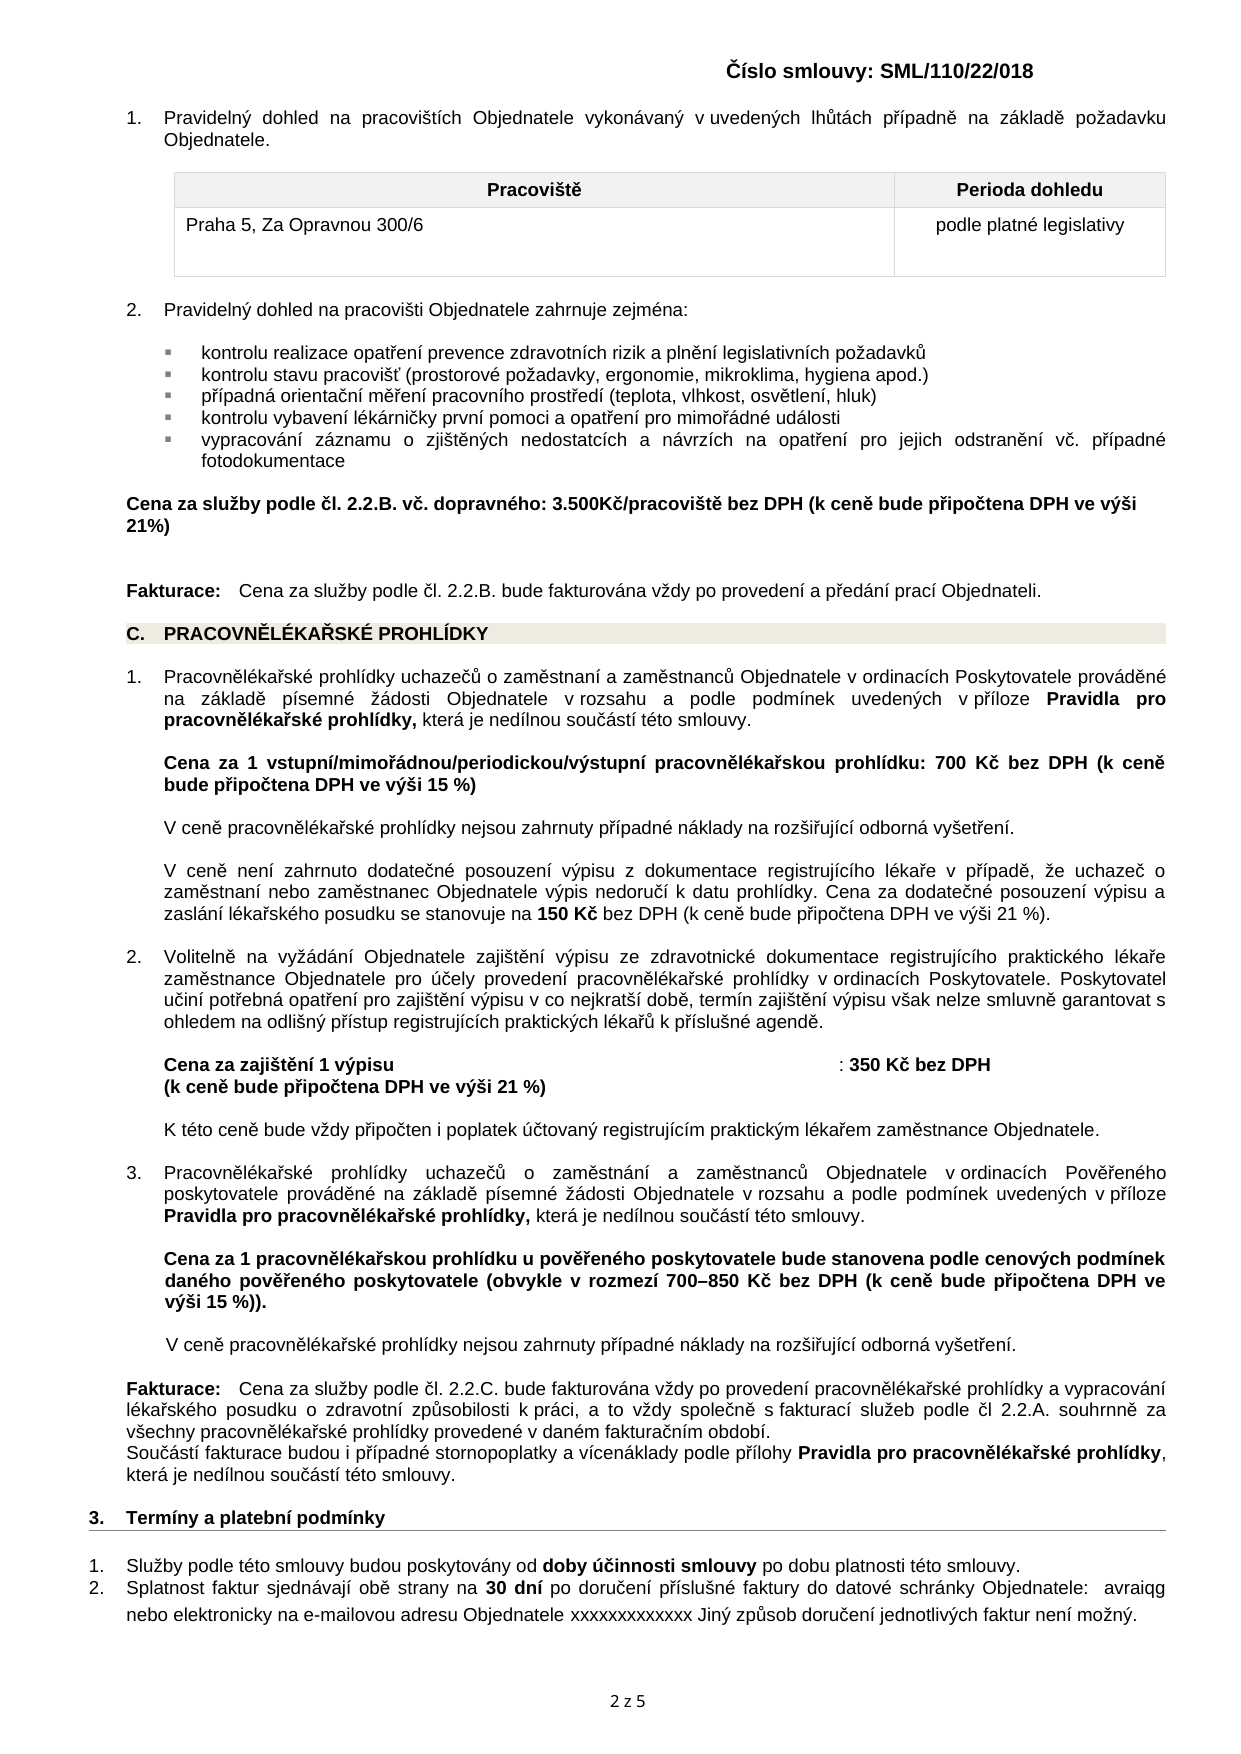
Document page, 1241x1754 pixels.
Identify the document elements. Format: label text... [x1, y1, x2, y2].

list Splatnost faktur sjednávají obě strany na 30 dní po doručení příslušné faktury do datové schránky Objednatele: avraiqg nebo elektronicky na e-mailovou adresu Objednatele xxxxxxxxxxxxx Jiný způsob doručení jednotlivých faktur není možný. [89, 1577, 1166, 1627]
list Pravidelný dohled na pracovištích Objednatele vykonávaný v uvedených lhůtách případně na základě požadavku Objednatele. [126, 107, 1166, 150]
table_header Pracoviště [175, 173, 894, 207]
list Volitelně na vyžádání Objednatele zajištění výpisu ze zdravotnické dokumentace registrujícího praktického lékaře zaměstnance Objednatele pro účely provedení pracovnělékařské prohlídky v ordinacích Poskytovatele. Poskytovatel učiní potřebná opatření pro zajištění výpisu v co nejkratší době, termín zajištění výpisu však nelze smluvně garantovat s ohledem na odlišný přístup registrujících praktických lékařů k příslušné agendě. [126, 946, 1166, 1032]
text 21%) [89, 515, 1166, 536]
list kontrolu vybavení lékárničky první pomoci a opatření pro mimořádné události [164, 407, 1166, 428]
table_cell Praha 5, Za Opravnou 300/6 [175, 208, 894, 276]
text V ceně pracovnělékařské prohlídky nejsou zahrnuty případné náklady na rozšiřující odborná vyšetření. [164, 817, 1166, 838]
text K této ceně bude vždy připočten i poplatek účtovaný registrujícím praktickým lékařem zaměstnance Objednatele. [164, 1118, 1166, 1140]
list Pravidelný dohled na pracovišti Objednatele zahrnuje zejména: [126, 299, 1166, 320]
list Služby podle této smlouvy budou poskytovány od doby účinnosti smlouvy po dobu platnosti této smlouvy. [89, 1555, 1166, 1577]
list PRACOVNĚLÉKAŘSKÉ PROHLÍDKY [126, 623, 1166, 644]
text Fakturace: Cena za služby podle čl. 2.2.B. bude fakturována vždy po provedení a předání prací Objednateli. [126, 579, 1166, 601]
list Pracovnělékařské prohlídky uchazečů o zaměstnaní a zaměstnanců Objednatele v ordinacích Poskytovatele prováděné na základě písemné žádosti Objednatele v rozsahu a podle podmínek uvedených v příloze Pravidla pro pracovnělékařské prohlídky, která je nedílnou součástí této smlouvy. [126, 666, 1166, 730]
list vypracování záznamu o zjištěných nedostatcích a návrzích na opatření pro jejich odstranění vč. případné fotodokumentace [164, 428, 1166, 472]
list případná orientační měření pracovního prostředí (teplota, vlhkost, osvětlení, hluk) [164, 385, 1166, 407]
list kontrolu stavu pracovišť (prostorové požadavky, ergonomie, mikroklima, hygiena apod.) [164, 363, 1166, 385]
table_header Perioda dohledu [895, 173, 1165, 207]
text Cena za zajištění 1 výpisu : 350 Kč bez DPH [164, 1054, 1166, 1075]
text Cena za služby podle čl. 2.2.B. vč. dopravného: 3.500Kč/pracoviště bez DPH (k ceně bude připočtena DPH ve výši [89, 493, 1166, 515]
subtitle 3. Termíny a platební podmínky [89, 1507, 1166, 1530]
text Součástí fakturace budou i případné stornopoplatky a vícenáklady podle přílohy Pravidla pro pracovnělékařské prohlídky, která je nedílnou součástí této smlouvy. [126, 1442, 1166, 1485]
text V ceně není zahrnuto dodatečné posouzení výpisu z dokumentace registrujícího lékaře v případě, že uchazeč o zaměstnaní nebo zaměstnanec Objednatele výpis nedoručí k datu prohlídky. Cena za dodatečné posouzení výpisu a zaslání lékařského posudku se stanovuje na 150 Kč bez DPH (k ceně bude připočtena DPH ve výši 21 %). [164, 860, 1166, 924]
text Fakturace: Cena za služby podle čl. 2.2.C. bude fakturována vždy po provedení pracovnělékařské prohlídky a vypracování lékařského posudku o zdravotní způsobilosti k práci, a to vždy společně s fakturací služeb podle čl 2.2.A. souhrnně za všechny pracovnělékařské prohlídky provedené v daném fakturačním období. [126, 1377, 1166, 1442]
text Cena za 1 vstupní/mimořádnou/periodickou/výstupní pracovnělékařskou prohlídku: 700 Kč bez DPH (k ceně bude připočtena DPH ve výši 15 %) [164, 752, 1166, 795]
text (k ceně bude připočtena DPH ve výši 21 %) [164, 1075, 1166, 1097]
list Pracovnělékařské prohlídky uchazečů o zaměstnání a zaměstnanců Objednatele v ordinacích Pověřeného poskytovatele prováděné na základě písemné žádosti Objednatele v rozsahu a podle podmínek uvedených v příloze Pravidla pro pracovnělékařské prohlídky, která je nedílnou součástí této smlouvy. [126, 1162, 1166, 1226]
table_cell podle platné legislativy [895, 208, 1165, 276]
list kontrolu realizace opatření prevence zdravotních rizik a plnění legislativních požadavků [164, 342, 1166, 363]
text Cena za 1 pracovnělékařskou prohlídku u pověřeného poskytovatele bude stanovena podle cenových podmínek daného pověřeného poskytovatele (obvykle v rozmezí 700–850 Kč bez DPH (k ceně bude připočtena DPH ve výši 15 %)). [164, 1248, 1166, 1313]
text V ceně pracovnělékařské prohlídky nejsou zahrnuty případné náklady na rozšiřující odborná vyšetření. [166, 1334, 1166, 1356]
